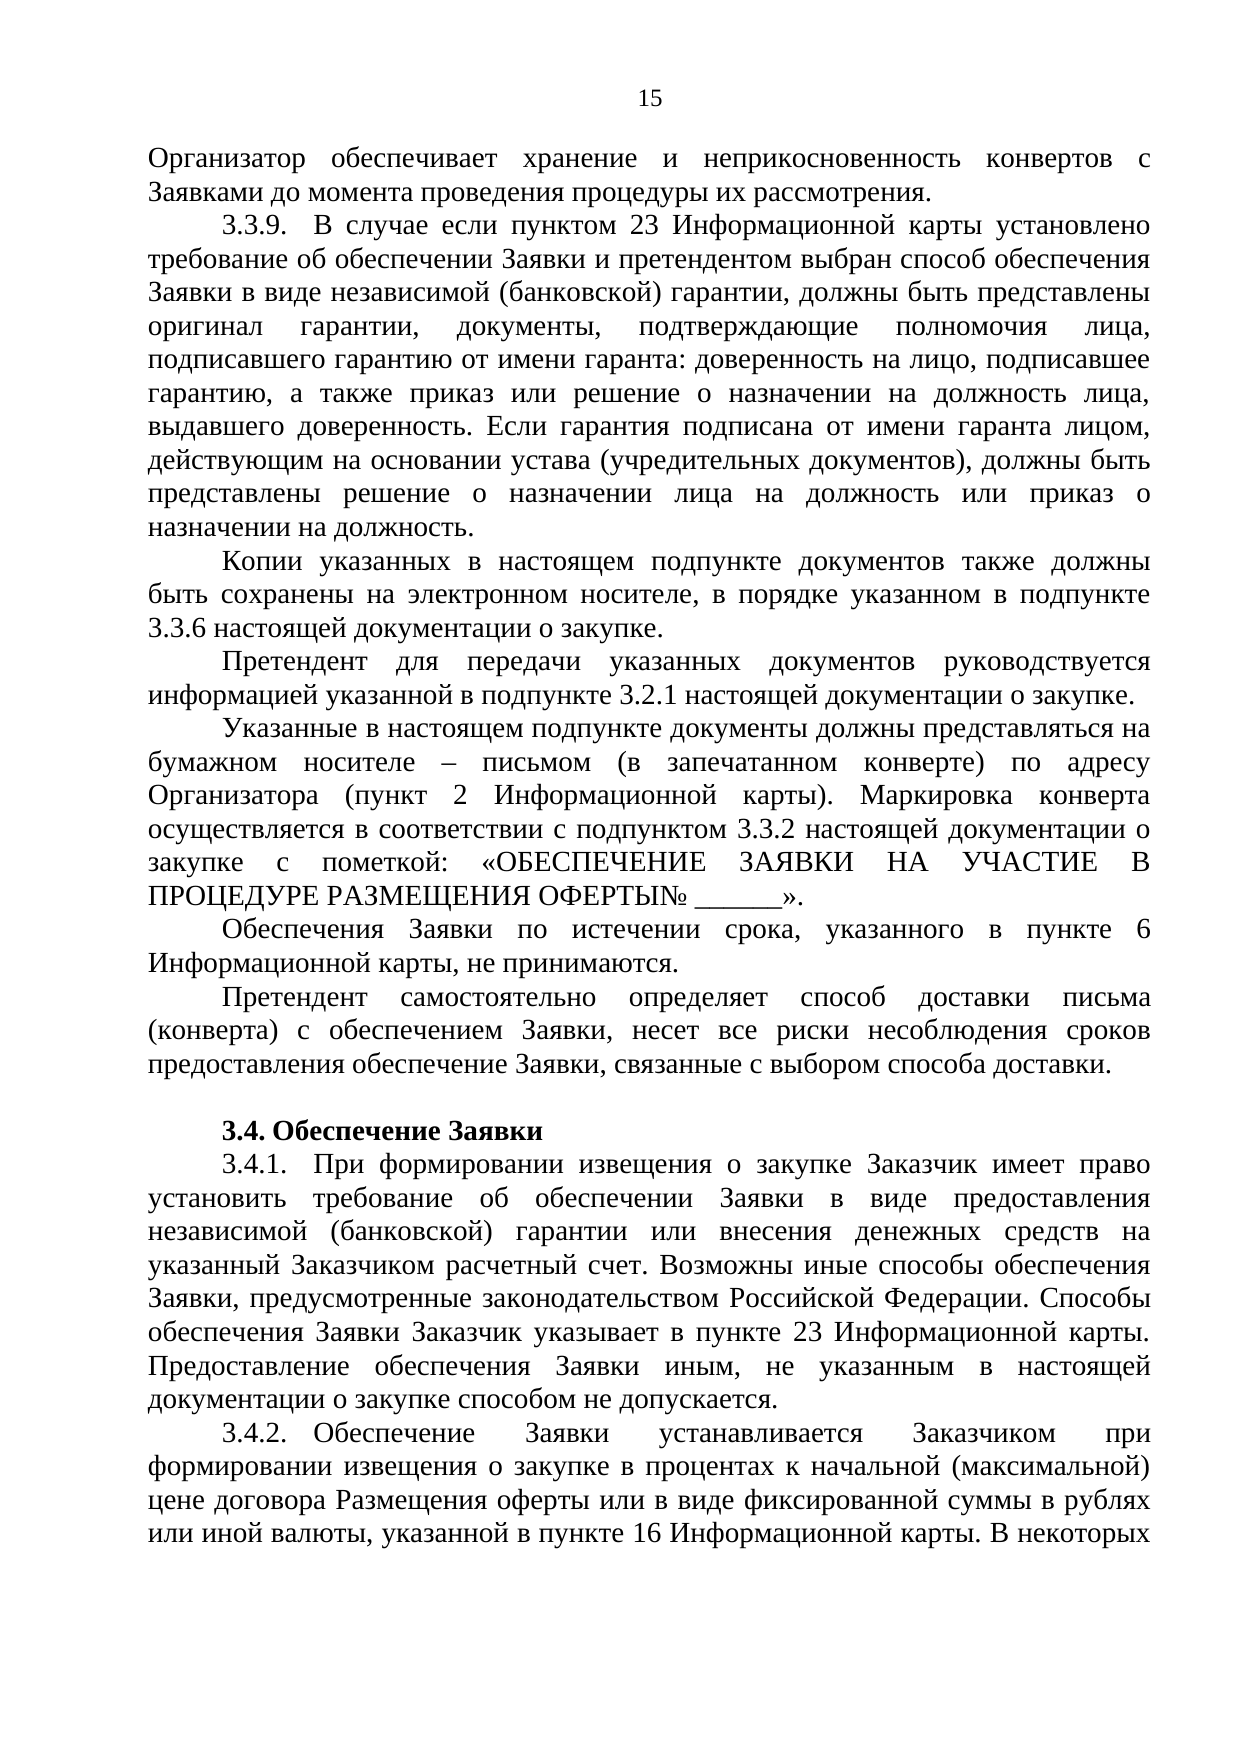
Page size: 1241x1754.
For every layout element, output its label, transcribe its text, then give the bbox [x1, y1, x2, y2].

text Копии указанных в настоящем подпункте документов также должны быть сохранены на электронном носителе, в порядке указанном в подпункте 3.3.6 настоящей документации о закупке. [148, 543, 1152, 643]
list В случае если пунктом 23 Информационной карты установлено требование об обеспечении Заявки и претендентом выбран способ обеспечения Заявки в виде независимой (банковской) гарантии, должны быть представлены оригинал гарантии, документы, подтверждающие полномочия лица, подписавшего гарантию от имени гаранта: доверенность на лицо, подписавшее гарантию, а также приказ или решение о назначении на должность лица, выдавшего доверенность. Если гарантия подписана от имени гаранта лицом, действующим на основании устава (учредительных документов), должны быть представлены решение о назначении лица на должность или приказ о назначении на должность. [148, 207, 1152, 543]
text Претендент для передачи указанных документов руководствуется информацией указанной в подпункте 3.2.1 настоящей документации о закупке. [148, 643, 1152, 710]
text Обеспечения Заявки по истечении срока, указанного в пункте 6 Информационной карты, не принимаются. [148, 912, 1152, 979]
list Обеспечение Заявки [148, 1113, 1152, 1146]
text Указанные в настоящем подпункте документы должны представляться на бумажном носителе – письмом (в запечатанном конверте) по адресу Организатора (пункт 2 Информационной карты). Маркировка конверта осуществляется в соответствии с подпунктом 3.3.2 настоящей документации о закупке с пометкой: «ОБЕСПЕЧЕНИЕ ЗАЯВКИ НА УЧАСТИЕ В ПРОЦЕДУРЕ РАЗМЕЩЕНИЯ ОФЕРТЫ№ ______». [148, 710, 1152, 912]
text Претендент самостоятельно определяет способ доставки письма (конверта) с обеспечением Заявки, несет все риски несоблюдения сроков предоставления обеспечение Заявки, связанные с выбором способа доставки. [148, 979, 1152, 1079]
list При формировании извещения о закупке Заказчик имеет право установить требование об обеспечении Заявки в виде предоставления независимой (банковской) гарантии или внесения денежных средств на указанный Заказчиком расчетный счет. Возможны иные способы обеспечения Заявки, предусмотренные законодательством Российской Федерации. Способы обеспечения Заявки Заказчик указывает в пункте 23 Информационной карты. Предоставление обеспечения Заявки иным, не указанным в настоящей документации о закупке способом не допускается. [148, 1146, 1152, 1415]
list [148, 1415, 1152, 1549]
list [148, 140, 1152, 207]
